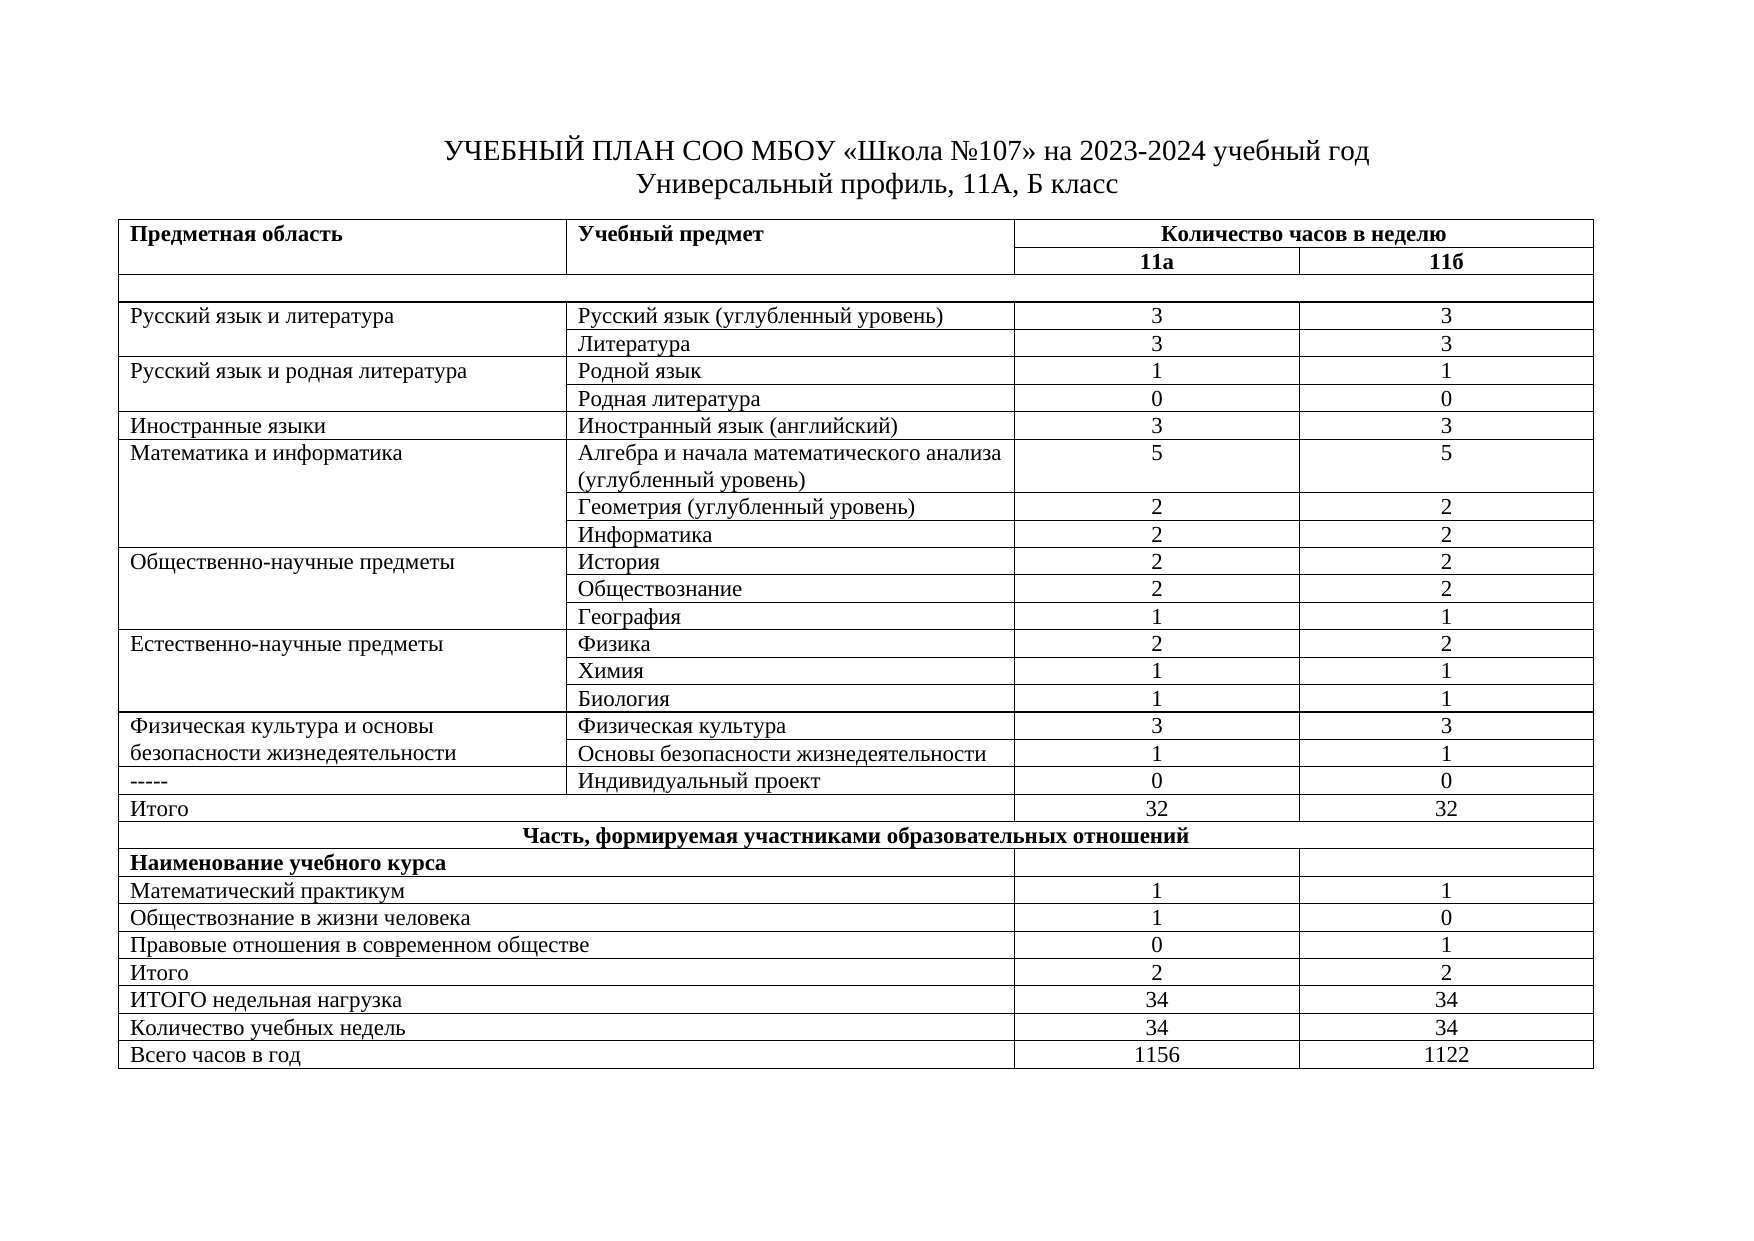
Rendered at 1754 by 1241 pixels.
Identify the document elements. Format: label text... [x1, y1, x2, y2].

text УЧЕБНЫЙ ПЛАН СОО МБОУ «Школа №107» на 2023-2024 учебный год [118, 133, 1636, 166]
table_cell География [567, 603, 1014, 629]
table_cell Русский язык и литература [119, 303, 566, 356]
table_cell 0 [1300, 767, 1593, 793]
table_cell 1 [1015, 877, 1299, 903]
table_cell 0 [1300, 385, 1593, 411]
table_cell 1 [1300, 357, 1593, 384]
table_cell Часть, формируемая участниками образовательных отношений [119, 822, 1593, 848]
table_cell Математика и информатика [119, 440, 566, 547]
table_cell 3 [1015, 303, 1299, 329]
table_cell 0 [1015, 767, 1299, 793]
table_cell 1 [1015, 904, 1299, 931]
table_cell 3 [1015, 412, 1299, 438]
table_cell 1 [1015, 740, 1299, 766]
table_cell 1 [1015, 603, 1299, 629]
table_cell Математический практикум [119, 877, 1014, 903]
table_cell 5 [1015, 440, 1299, 492]
table_cell 1 [1300, 932, 1593, 958]
table_cell Родная литература [567, 385, 1014, 411]
table_cell Биология [567, 685, 1014, 711]
table_cell 2 [1015, 548, 1299, 574]
table_cell Обществознание в жизни человека [119, 904, 1014, 931]
table_cell 5 [1300, 440, 1593, 492]
table_cell 2 [1300, 959, 1593, 985]
table_cell [119, 275, 1593, 301]
table_cell 3 [1300, 412, 1593, 438]
table_header Учебный предмет [567, 220, 1014, 274]
table_cell 2 [1300, 575, 1593, 602]
table_cell 1 [1300, 658, 1593, 684]
table_header Количество часов в неделю [1015, 220, 1593, 247]
table_cell 34 [1300, 986, 1593, 1013]
table_cell 1 [1015, 357, 1299, 384]
table_cell Химия [567, 658, 1014, 684]
table_cell Алгебра и начала математического анализа (углубленный уровень) [567, 440, 1014, 492]
table_header Предметная область [119, 220, 566, 274]
table_cell 0 [1300, 904, 1593, 931]
table_cell Основы безопасности жизнедеятельности [567, 740, 1014, 766]
table_cell 2 [1015, 575, 1299, 602]
text Универсальный профиль, 11А, Б класс [118, 166, 1636, 200]
table_cell 0 [1015, 385, 1299, 411]
table_cell 1122 [1300, 1041, 1593, 1067]
table_cell 2 [1300, 548, 1593, 574]
table_cell 2 [1300, 630, 1593, 657]
table_cell 1 [1300, 603, 1593, 629]
table_cell Физическая культура [567, 713, 1014, 739]
table_cell Наименование учебного курса [119, 849, 1014, 876]
table_cell 3 [1300, 713, 1593, 739]
table_cell Физическая культура и основы безопасности жизнедеятельности [119, 713, 566, 766]
table_cell Физика [567, 630, 1014, 657]
table_cell Родной язык [567, 357, 1014, 384]
table_cell Иностранный язык (английский) [567, 412, 1014, 438]
table_cell Естественно-научные предметы [119, 630, 566, 711]
table_cell Итого [119, 795, 1014, 821]
table_cell 2 [1015, 493, 1299, 519]
table_cell 1 [1300, 877, 1593, 903]
table_cell 11а [1015, 248, 1299, 274]
table_cell 34 [1015, 1014, 1299, 1040]
table_cell Общественно-научные предметы [119, 548, 566, 629]
table_cell ИТОГО недельная нагрузка [119, 986, 1014, 1013]
table_cell 2 [1015, 959, 1299, 985]
table_cell Итого [119, 959, 1014, 985]
table_cell 11б [1300, 248, 1593, 274]
table_cell 1 [1015, 685, 1299, 711]
table_cell 3 [1015, 330, 1299, 356]
table_cell 2 [1015, 521, 1299, 547]
table_cell 1156 [1015, 1041, 1299, 1067]
table_cell Индивидуальный проект [567, 767, 1014, 793]
table_cell 34 [1015, 986, 1299, 1013]
table_cell Количество учебных недель [119, 1014, 1014, 1040]
table_cell 2 [1015, 630, 1299, 657]
table_cell 32 [1015, 795, 1299, 821]
table_cell 2 [1300, 493, 1593, 519]
table_cell Правовые отношения в современном обществе [119, 932, 1014, 958]
table_cell 34 [1300, 1014, 1593, 1040]
table_cell 3 [1300, 330, 1593, 356]
table_cell Геометрия (углубленный уровень) [567, 493, 1014, 519]
table_cell Русский язык и родная литература [119, 357, 566, 411]
table_cell Обществознание [567, 575, 1014, 602]
table_cell 1 [1300, 740, 1593, 766]
table_cell [1300, 849, 1593, 876]
table_cell ----- [119, 767, 566, 793]
table_cell Всего часов в год [119, 1041, 1014, 1067]
table_cell 1 [1300, 685, 1593, 711]
table_cell Информатика [567, 521, 1014, 547]
table_cell 32 [1300, 795, 1593, 821]
table_cell 3 [1300, 303, 1593, 329]
table_cell Иностранные языки [119, 412, 566, 438]
table_cell Русский язык (углубленный уровень) [567, 303, 1014, 329]
table_cell 3 [1015, 713, 1299, 739]
table_cell 0 [1015, 932, 1299, 958]
table_cell Литература [567, 330, 1014, 356]
table_cell [1015, 849, 1299, 876]
table_cell История [567, 548, 1014, 574]
table_cell 1 [1015, 658, 1299, 684]
table_cell 2 [1300, 521, 1593, 547]
